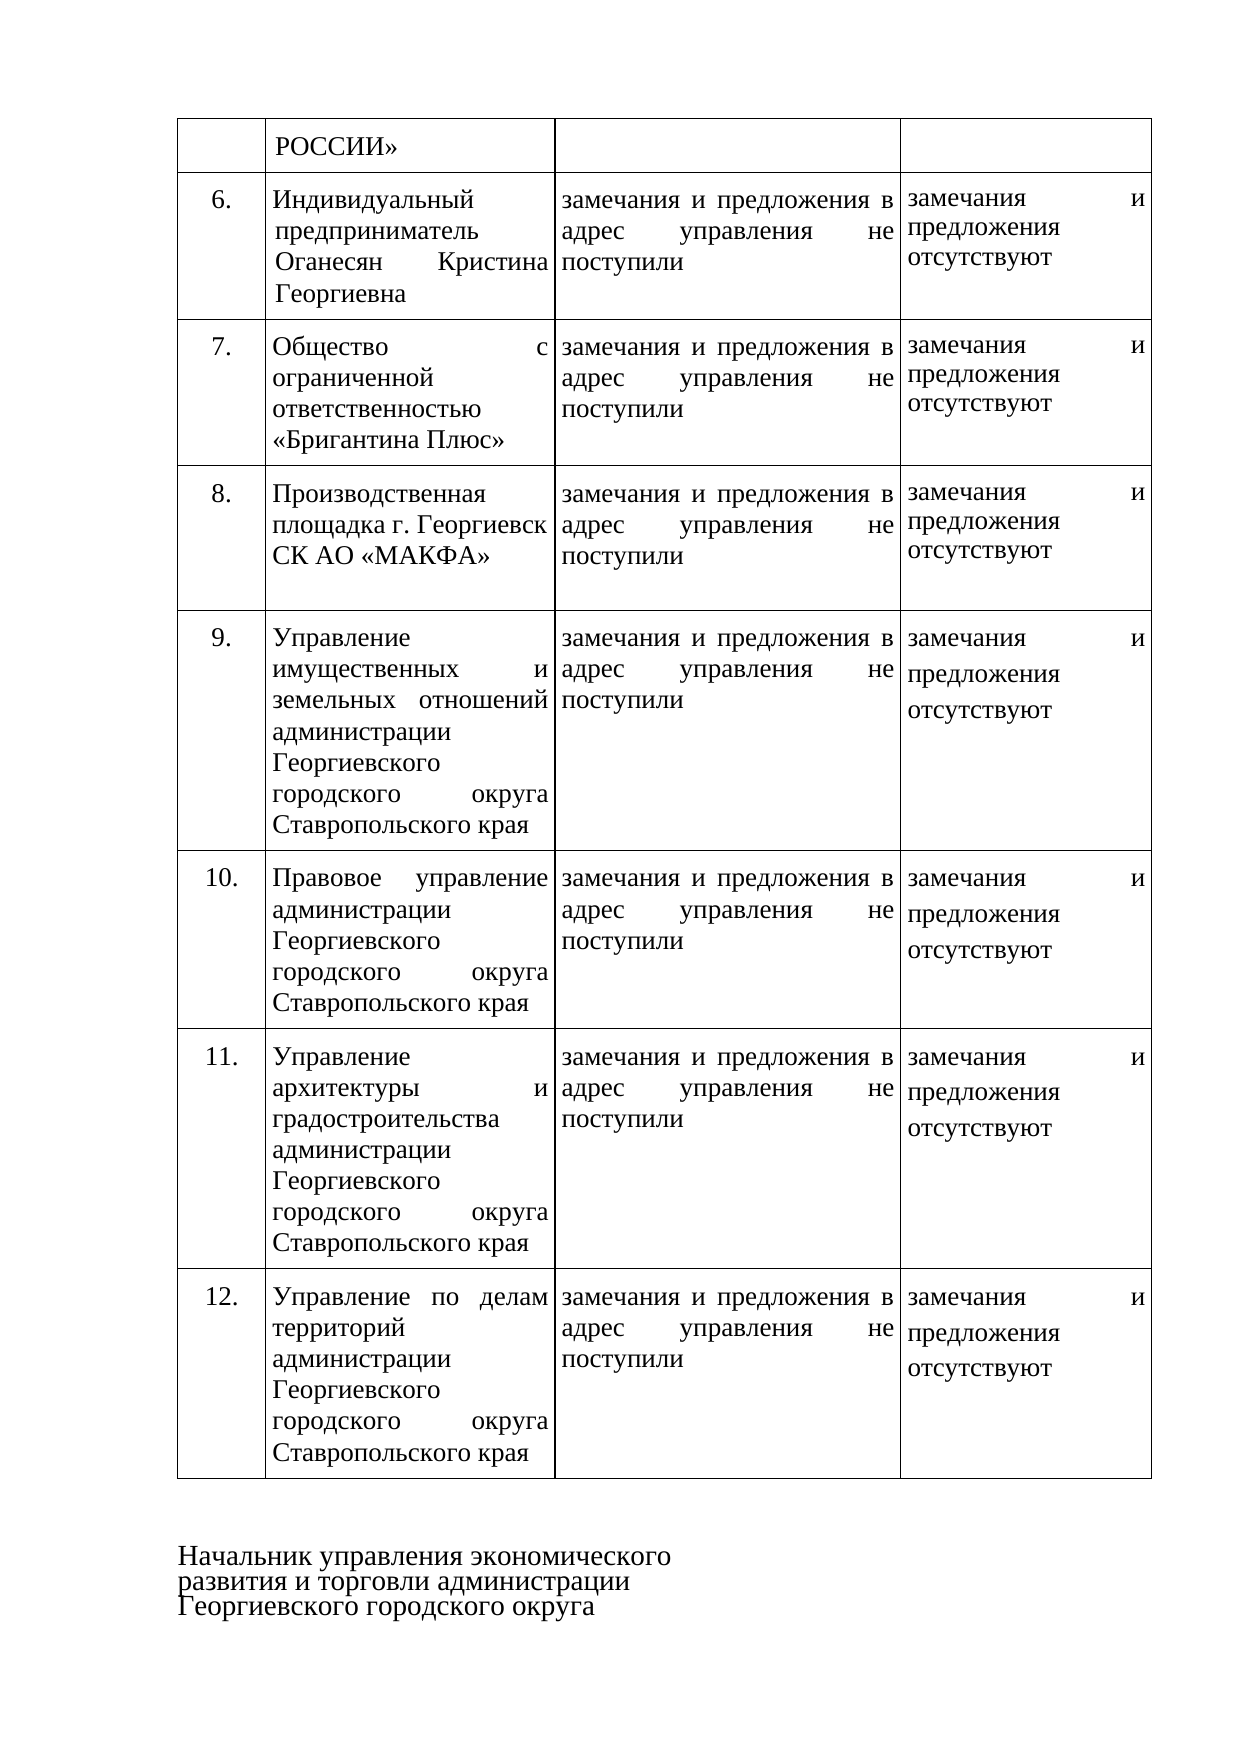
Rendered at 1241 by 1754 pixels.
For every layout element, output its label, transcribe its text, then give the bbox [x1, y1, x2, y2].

table_cell 5. [178, 119, 265, 172]
table_cell Производственная площадка г. Георгиевск СК АО «МАКФА» [266, 466, 554, 609]
table_cell замечания и предложения в адрес управления не поступили [556, 851, 900, 1028]
table_cell замечания и предложения в адрес управления не поступили [556, 320, 900, 465]
table_cell замечания и предложения отсутствуют [901, 466, 1151, 609]
table_cell 6. [178, 173, 265, 318]
table_cell Общество с ограниченной ответственностью «Бригантина Плюс» [266, 320, 554, 465]
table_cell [266, 119, 554, 172]
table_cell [901, 119, 1151, 172]
table_cell Правовое управление администрации Георгиевского городского округа Ставропольского края [266, 851, 554, 1028]
table_cell 7. [178, 320, 265, 465]
table_cell замечания и предложения отсутствуют [901, 851, 1151, 1028]
table_cell Управление архитектуры и градостроительства администрации Георгиевского городского округа Ставропольского края [266, 1029, 554, 1268]
table_cell 10. [178, 851, 265, 1028]
table_cell Индивидуальный предприниматель Оганесян Кристина Георгиевна [266, 173, 554, 318]
table_cell 11. [178, 1029, 265, 1268]
table_cell замечания и предложения в адрес управления не поступили [556, 173, 900, 318]
table_cell замечания и предложения отсутствуют [901, 1029, 1151, 1268]
table_cell замечания и предложения в адрес управления не поступили [556, 1029, 900, 1268]
table_cell Управление по делам территорий администрации Георгиевского городского округа Ставропольского края [266, 1269, 554, 1477]
table_cell замечания и предложения в адрес управления не поступили [556, 466, 900, 609]
table_cell замечания и предложения в адрес управления не поступили [556, 611, 900, 850]
text Начальник управления экономического [177, 1546, 1152, 1571]
table_cell замечания и предложения отсутствуют [901, 1269, 1151, 1477]
table_cell 12. [178, 1269, 265, 1477]
table_cell замечания и предложения отсутствуют [901, 611, 1151, 850]
table_cell замечания и предложения отсутствуют [901, 320, 1151, 465]
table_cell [556, 119, 900, 172]
table_cell Управление имущественных и земельных отношений администрации Георгиевского городского округа Ставропольского края [266, 611, 554, 850]
table_cell 9. [178, 611, 265, 850]
table_cell 8. [178, 466, 265, 609]
table_cell замечания и предложения в адрес управления не поступили [556, 1269, 900, 1477]
text Георгиевского городского округа [177, 1596, 1152, 1621]
text развития и торговли администрации [177, 1571, 1152, 1596]
table_cell замечания и предложения отсутствуют [901, 173, 1151, 318]
